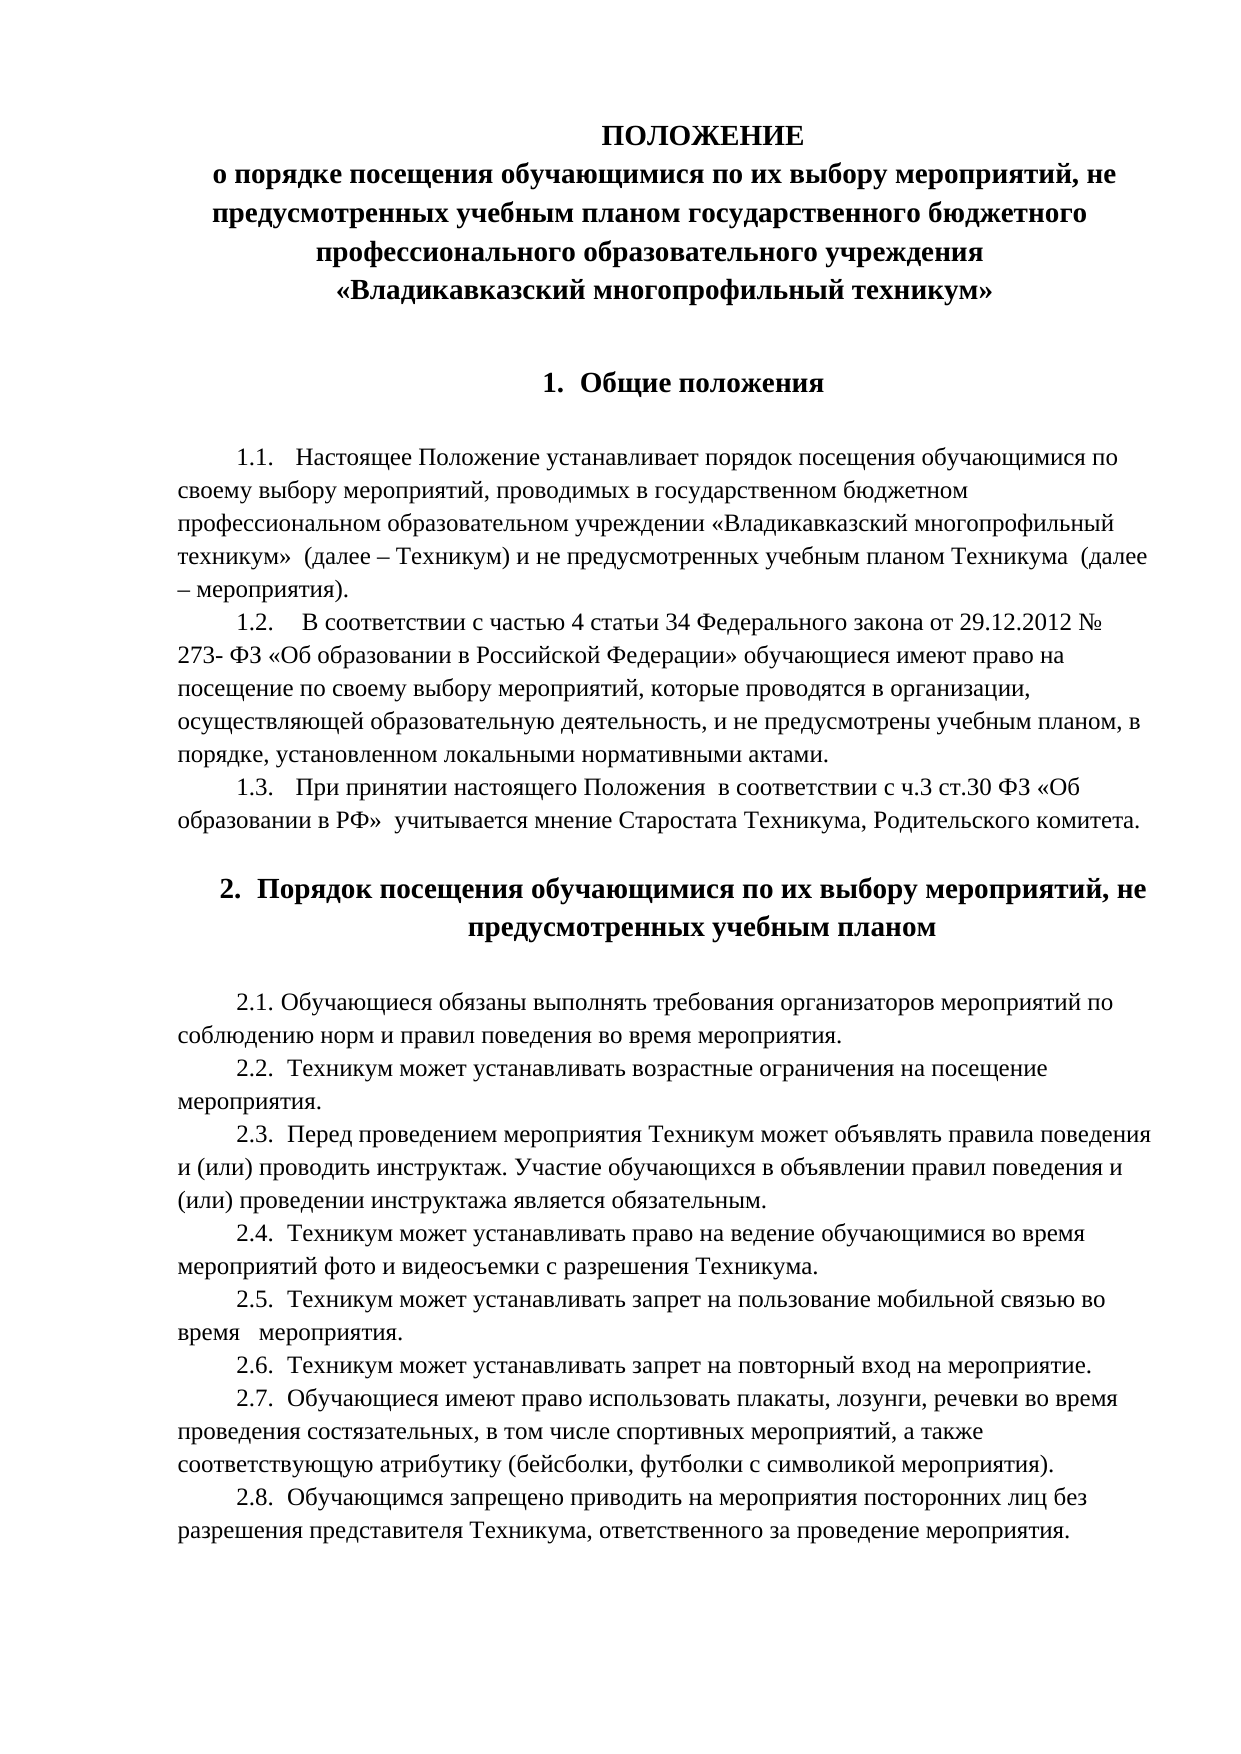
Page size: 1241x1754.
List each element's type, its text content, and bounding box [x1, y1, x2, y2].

list Техникум может устанавливать право на ведение обучающимися во время мероприятий фото и видеосъемки с разрешения Техникума. [177, 1218, 1152, 1279]
list Техникум может устанавливать запрет на пользование мобильной связью во время мероприятия. [177, 1284, 1152, 1346]
list Общие положения [215, 365, 1152, 398]
list В соответствии с частью 4 статьи 34 Федерального закона от 29.12.2012 № 273- ФЗ «Об образовании в Российской Федерации» обучающиеся имеют право на посещение по своему выбору мероприятий, которые проводятся в организации, осуществляющей образовательную деятельность, и не предусмотрены учебным планом, в порядке, установленном локальными нормативными актами. [177, 607, 1152, 768]
list Настоящее Положение устанавливает порядок посещения обучающимися по своему выбору мероприятий, проводимых в государственном бюджетном профессиональном образовательном учреждении «Владикавказский многопрофильный техникум» (далее – Техникум) и не предусмотренных учебным планом Техникума (далее – мероприятия). [177, 442, 1152, 603]
list При принятии настоящего Положения в соответствии с ч.3 ст.30 ФЗ «Об образовании в РФ» учитывается мнение Старостата Техникума, Родительского комитета. [177, 772, 1152, 834]
text о порядке посещения обучающимися по их выбору мероприятий, не предусмотренных учебным планом государственного бюджетного профессионального образовательного учреждения [148, 157, 1152, 267]
list Обучающиеся имеют право использовать плакаты, лозунги, речевки во время проведения состязательных, в том числе спортивных мероприятий, а также соответствующую атрибутику (бейсболки, футболки с символикой мероприятия). [177, 1383, 1152, 1478]
text «Владикавказский многопрофильный техникум» [148, 272, 1152, 306]
list Техникум может устанавливать возрастные ограничения на посещение мероприятия. [177, 1053, 1152, 1114]
list Обучающимся запрещено приводить на мероприятия посторонних лиц без разрешения представителя Техникума, ответственного за проведение мероприятия. [177, 1482, 1152, 1544]
list Техникум может устанавливать запрет на повторный вход на мероприятие. [177, 1350, 1152, 1379]
text ПОЛОЖЕНИЕ [177, 118, 1152, 152]
list Порядок посещения обучающимися по их выбору мероприятий, не предусмотренных учебным планом [215, 871, 1152, 943]
list Перед проведением мероприятия Техникум может объявлять правила поведения и (или) проводить инструктаж. Участие обучающихся в объявлении правил поведения и (или) проведении инструктажа является обязательным. [177, 1119, 1152, 1213]
list Обучающиеся обязаны выполнять требования организаторов мероприятий по соблюдению норм и правил поведения во время мероприятия. [177, 987, 1152, 1048]
